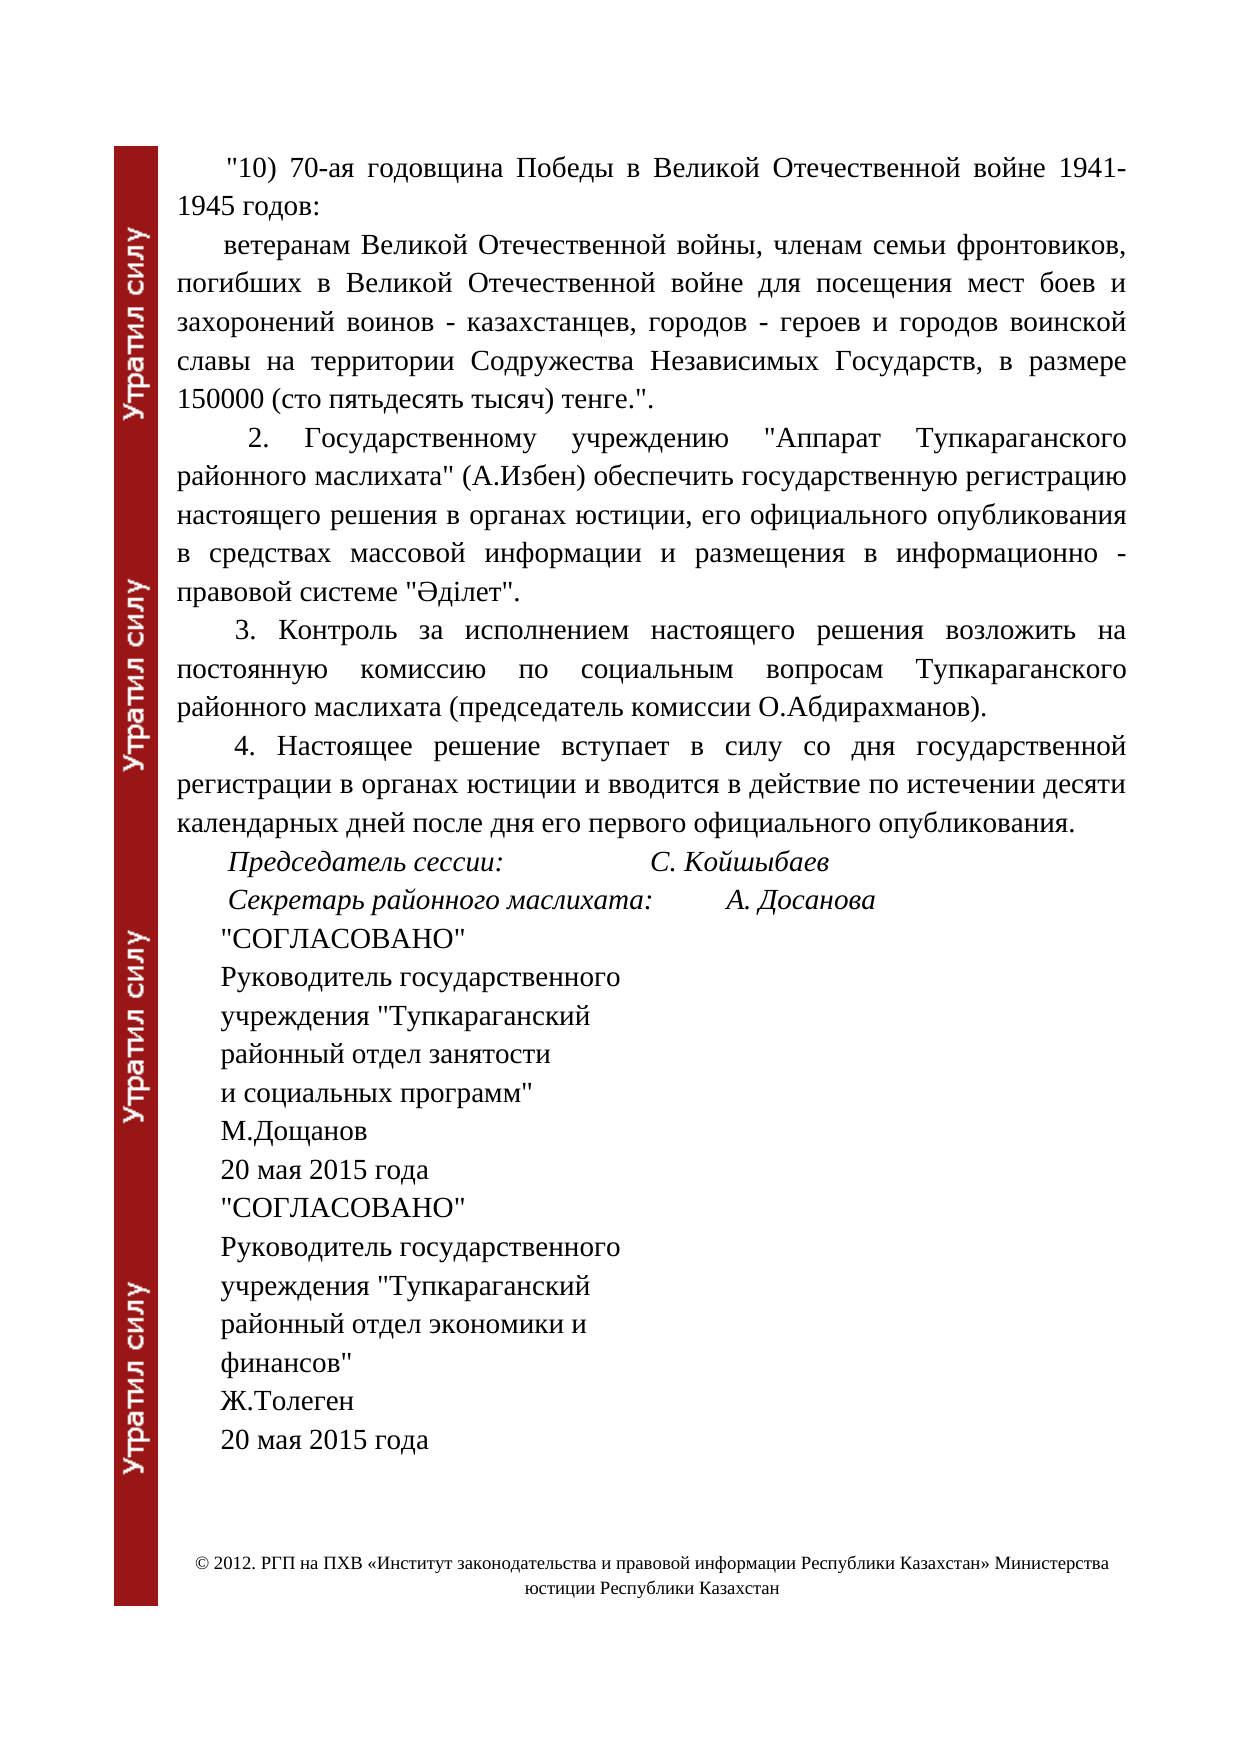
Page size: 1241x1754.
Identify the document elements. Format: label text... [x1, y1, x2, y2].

picture [114, 1224, 158, 1229]
picture [114, 1070, 158, 1075]
text "10) 70-ая годовщина Победы в Великой Отечественной войне 1941-1945 годов: [112, 150, 1128, 222]
picture [114, 415, 158, 420]
picture [114, 1031, 158, 1036]
text Секретарь районного маслихата: А. Досанова [112, 882, 1128, 916]
picture [114, 1340, 158, 1345]
picture [114, 1263, 158, 1268]
text районный отдел экономики и [112, 1306, 1128, 1340]
picture [114, 877, 158, 882]
picture [114, 916, 158, 921]
picture [114, 993, 158, 998]
text 2. Государственному учреждению "Аппарат Тупкараганского районного маслихата" (А.Избен) обеспечить государственную регистрацию настоящего решения в органах юстиции, его официального опубликования в средствах массовой информации и размещения в информационно - правовой системе "Әділет". [112, 420, 1128, 607]
picture [114, 222, 158, 227]
text и социальных программ" [112, 1075, 1128, 1108]
picture [114, 146, 158, 150]
picture [114, 1301, 158, 1306]
text учреждения "Тупкараганский [112, 1268, 1128, 1301]
text © 2012. РГП на ПХВ «Институт законодательства и правовой информации Республики Казахстан» Министерства юстиции Республики Казахстан [112, 1552, 1128, 1598]
picture [114, 1378, 158, 1383]
text Руководитель государственного [112, 959, 1128, 993]
picture [114, 607, 158, 612]
text 20 мая 2015 года [112, 1152, 1128, 1186]
picture [114, 1417, 158, 1422]
picture [114, 954, 158, 959]
text "СОГЛАСОВАНО" [112, 1191, 1128, 1224]
picture [114, 839, 158, 844]
picture [114, 1598, 158, 1606]
picture [114, 723, 158, 728]
text 3. Контроль за исполнением настоящего решения возложить на постоянную комиссию по социальным вопросам Тупкараганского районного маслихата (председатель комиссии О.Абдирахманов). [112, 612, 1128, 723]
text 20 мая 2015 года [112, 1422, 1128, 1455]
picture [114, 1186, 158, 1191]
text районный отдел занятости [112, 1036, 1128, 1070]
text М.Дощанов [112, 1113, 1128, 1147]
text Ж.Толеген [112, 1383, 1128, 1417]
text Председатель сессии: С. Койшыбаев [112, 844, 1128, 877]
text 4. Настоящее решение вступает в силу со дня государственной регистрации в органах юстиции и вводится в действие по истечении десяти календарных дней после дня его первого официального опубликования. [112, 728, 1128, 839]
text ветеранам Великой Отечественной войны, членам семьи фронтовиков, погибших в Великой Отечественной войне для посещения мест боев и захоронений воинов - казахстанцев, городов - героев и городов воинской славы на территории Содружества Независимых Государств, в размере 150000 (сто пятьдесять тысяч) тенге.". [112, 227, 1128, 415]
picture [114, 1455, 158, 1552]
text финансов" [112, 1345, 1128, 1378]
text учреждения "Тупкараганский [112, 998, 1128, 1031]
text Руководитель государственного [112, 1229, 1128, 1263]
text "СОГЛАСОВАНО" [112, 921, 1128, 954]
picture [114, 1147, 158, 1152]
picture [114, 1108, 158, 1113]
